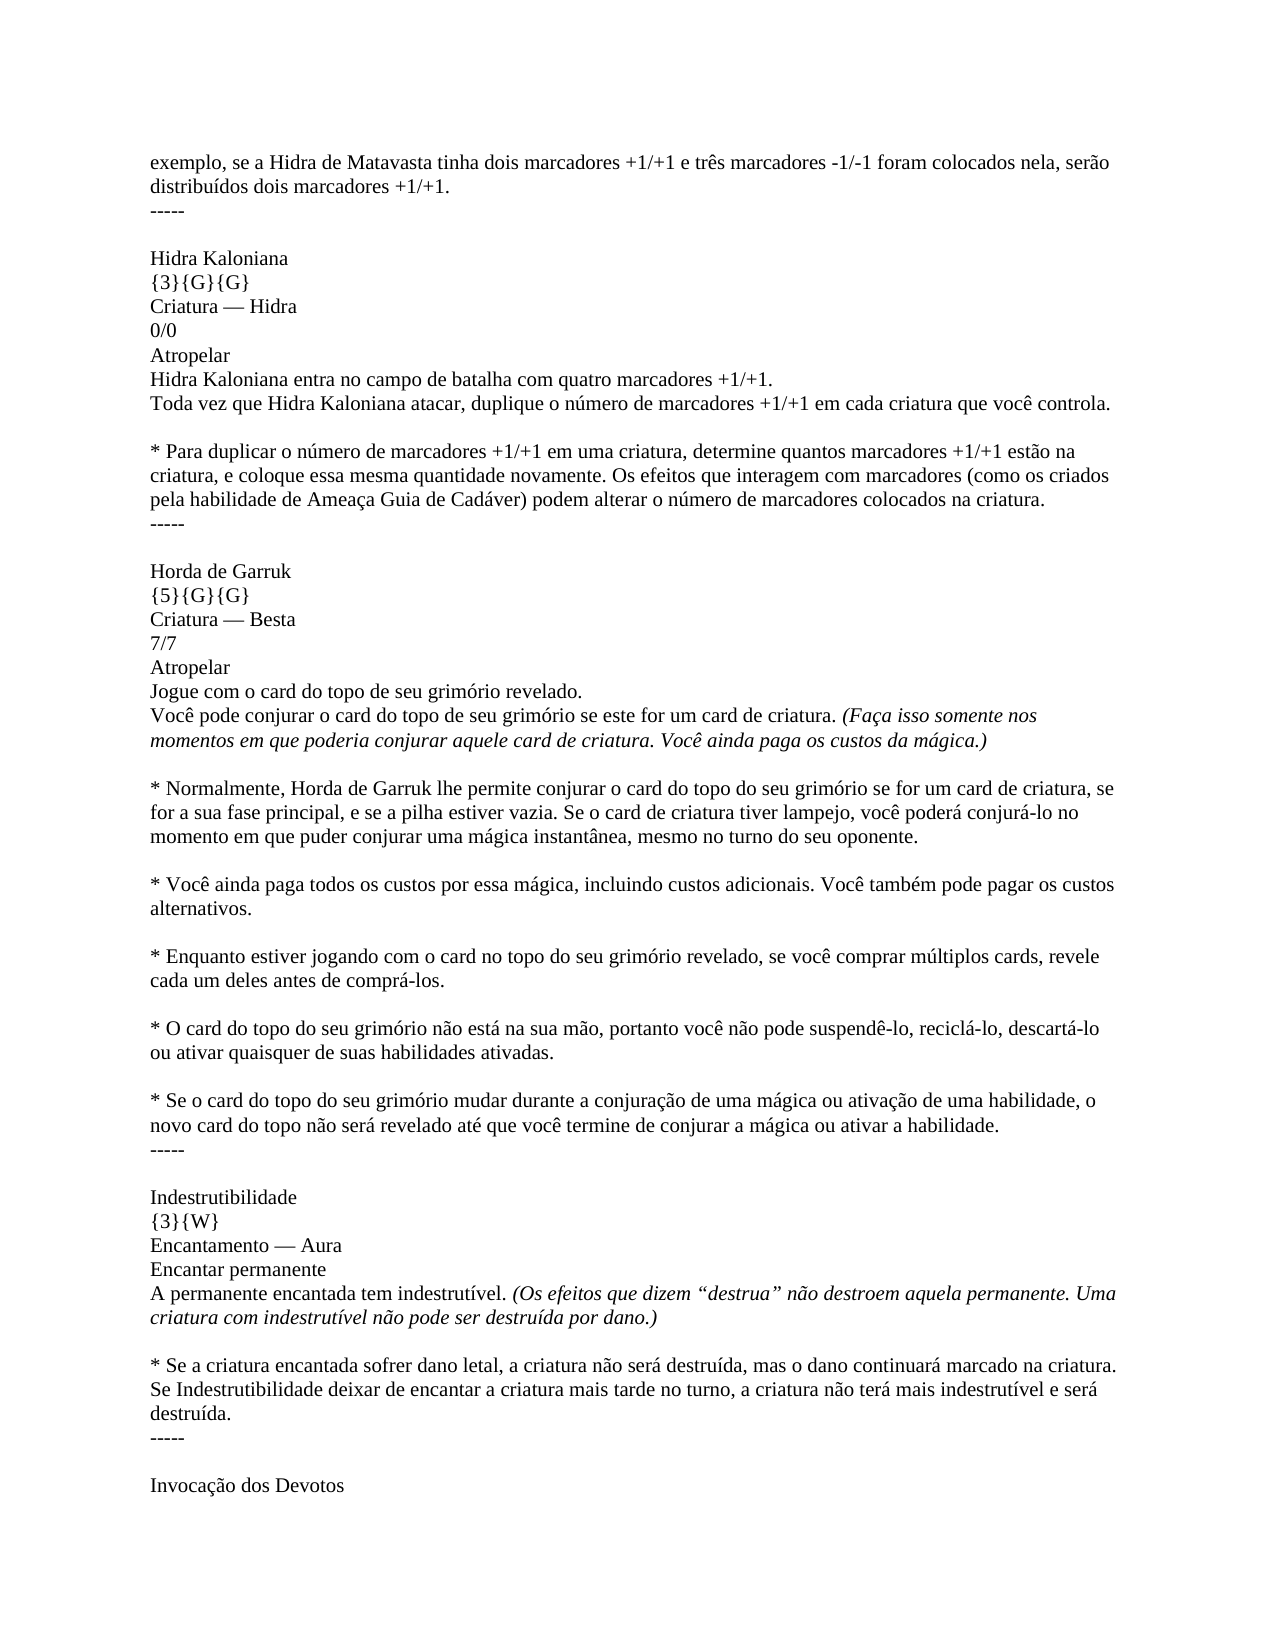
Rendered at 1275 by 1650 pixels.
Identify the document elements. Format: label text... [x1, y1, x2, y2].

text Atropelar [150, 655, 1125, 679]
text {3}{G}{G} [150, 270, 1125, 294]
text Jogue com o card do topo de seu grimório revelado. [150, 679, 1125, 703]
text 0/0 [150, 318, 1125, 342]
text {3}{W} [150, 1209, 1125, 1233]
text * Enquanto estiver jogando com o card no topo do seu grimório revelado, se você comprar múltiplos cards, revele cada um deles antes de comprá-los. [150, 944, 1125, 992]
text Criatura — Hidra [150, 294, 1125, 318]
text * Se a criatura encantada sofrer dano letal, a criatura não será destruída, mas o dano continuará marcado na criatura. Se Indestrutibilidade deixar de encantar a criatura mais tarde no turno, a criatura não terá mais indestrutível e será destruída. [150, 1353, 1125, 1425]
text ----- [150, 198, 1125, 222]
text ----- [150, 511, 1125, 535]
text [150, 150, 1125, 198]
text * O card do topo do seu grimório não está na sua mão, portanto você não pode suspendê-lo, reciclá-lo, descartá-lo ou ativar quaisquer de suas habilidades ativadas. [150, 1016, 1125, 1064]
text * Se o card do topo do seu grimório mudar durante a conjuração de uma mágica ou ativação de uma habilidade, o novo card do topo não será revelado até que você termine de conjurar a mágica ou ativar a habilidade. [150, 1088, 1125, 1137]
text Hidra Kaloniana [150, 246, 1125, 270]
text Toda vez que Hidra Kaloniana atacar, duplique o número de marcadores +1/+1 em cada criatura que você controla. [150, 391, 1125, 415]
text {5}{G}{G} [150, 583, 1125, 607]
text A permanente encantada tem indestrutível. (Os efeitos que dizem “destrua” não destroem aquela permanente. Uma criatura com indestrutível não pode ser destruída por dano.) [150, 1281, 1125, 1329]
text Encantamento — Aura [150, 1233, 1125, 1257]
text * Você ainda paga todos os custos por essa mágica, incluindo custos adicionais. Você também pode pagar os custos alternativos. [150, 872, 1125, 920]
text Criatura — Besta [150, 607, 1125, 631]
text Horda de Garruk [150, 559, 1125, 583]
text Indestrutibilidade [150, 1185, 1125, 1209]
text * Para duplicar o número de marcadores +1/+1 em uma criatura, determine quantos marcadores +1/+1 estão na criatura, e coloque essa mesma quantidade novamente. Os efeitos que interagem com marcadores (como os criados pela habilidade de Ameaça Guia de Cadáver) podem alterar o número de marcadores colocados na criatura. [150, 439, 1125, 511]
text * Normalmente, Horda de Garruk lhe permite conjurar o card do topo do seu grimório se for um card de criatura, se for a sua fase principal, e se a pilha estiver vazia. Se o card de criatura tiver lampejo, você poderá conjurá-lo no momento em que puder conjurar uma mágica instantânea, mesmo no turno do seu oponente. [150, 776, 1125, 848]
text ----- [150, 1425, 1125, 1449]
text Invocação dos Devotos [150, 1473, 1125, 1497]
text Atropelar [150, 342, 1125, 367]
text 7/7 [150, 631, 1125, 655]
text Encantar permanente [150, 1257, 1125, 1281]
text ----- [150, 1137, 1125, 1161]
text Hidra Kaloniana entra no campo de batalha com quatro marcadores +1/+1. [150, 367, 1125, 391]
text Você pode conjurar o card do topo de seu grimório se este for um card de criatura. (Faça isso somente nos momentos em que poderia conjurar aquele card de criatura. Você ainda paga os custos da mágica.) [150, 703, 1125, 752]
